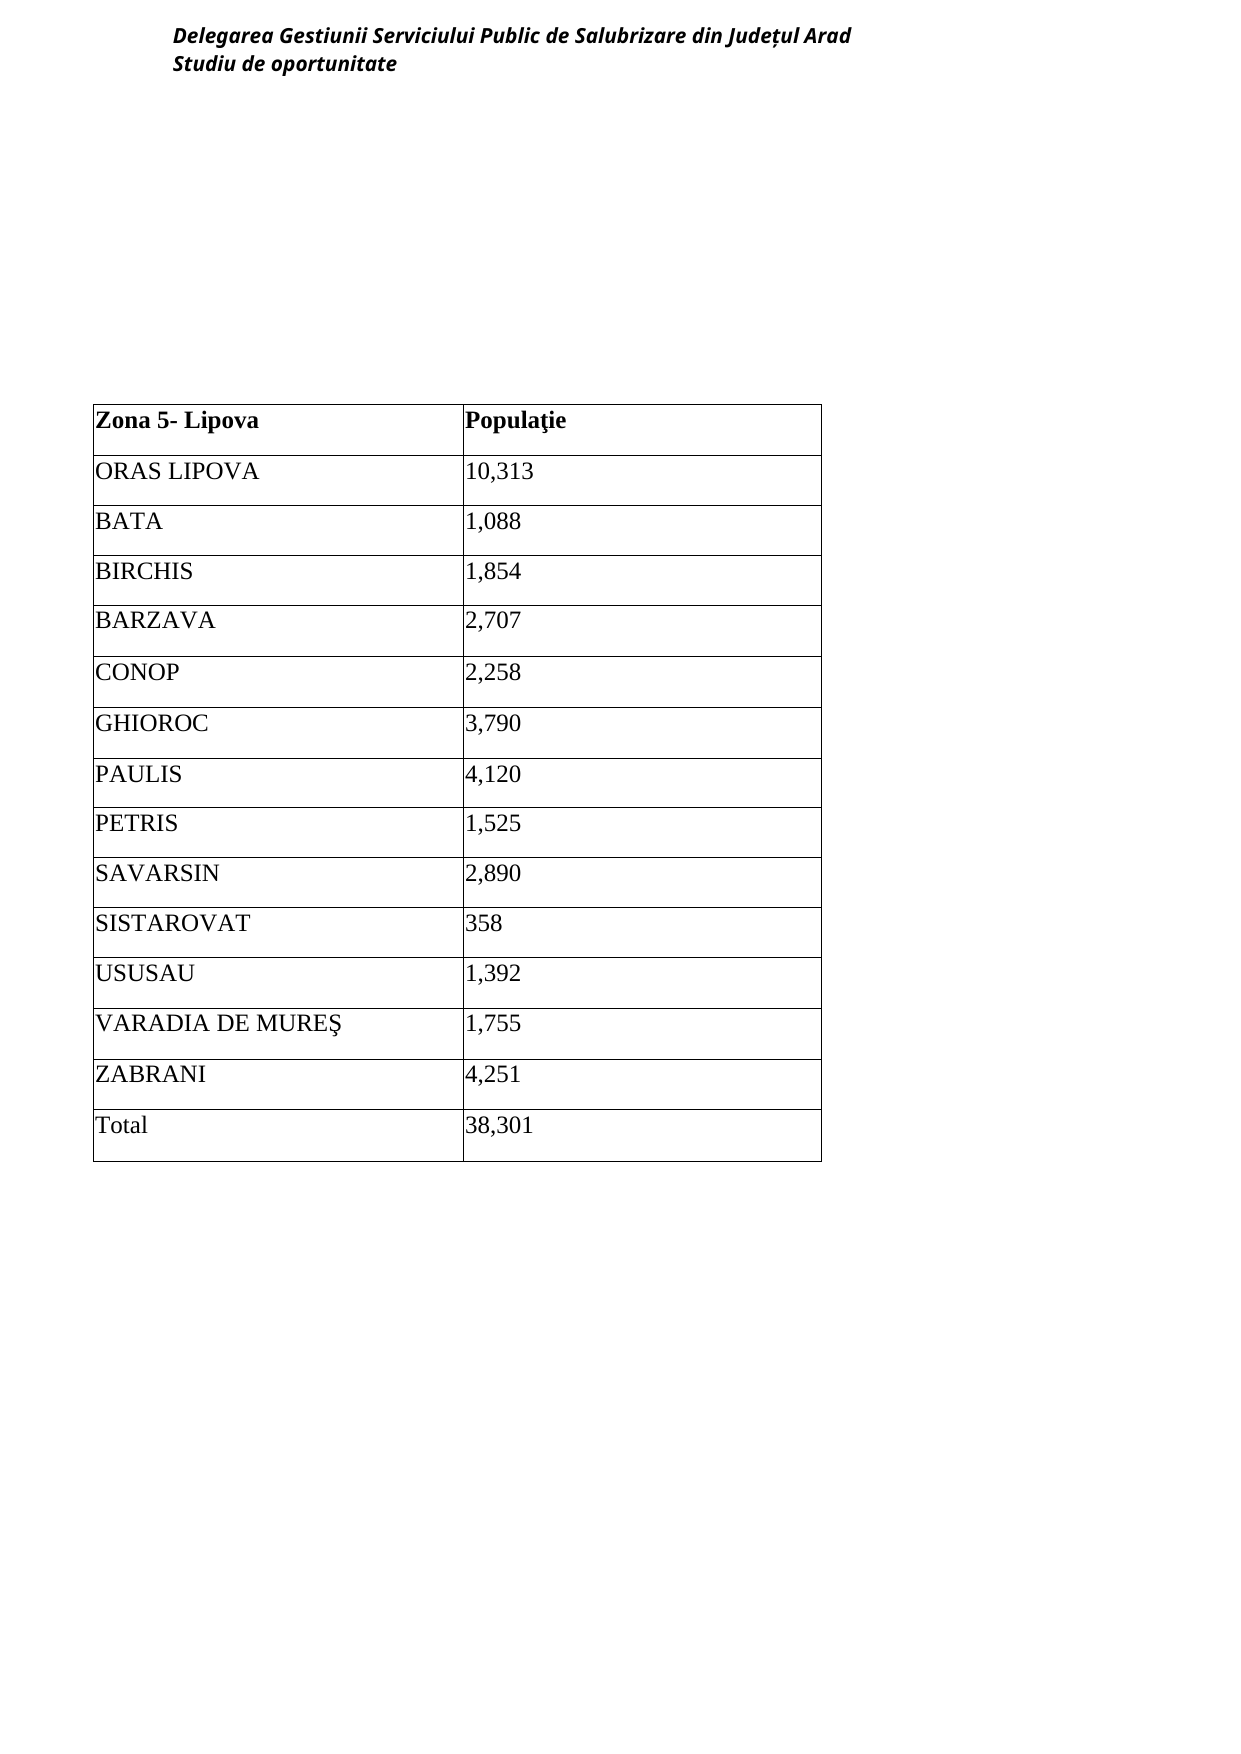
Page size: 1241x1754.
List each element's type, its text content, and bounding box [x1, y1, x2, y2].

table_cell SAVARSIN [94, 858, 463, 907]
table_cell 358 [464, 908, 821, 957]
table_header Zona 5- Lipova [94, 405, 463, 455]
table_cell GHIOROC [94, 708, 463, 758]
table_cell VARADIA DE MUREŞ [94, 1009, 463, 1058]
table_cell 2,707 [464, 606, 821, 656]
table_cell Total [94, 1110, 463, 1161]
table_cell 10,313 [464, 456, 821, 505]
table_cell 4,251 [464, 1060, 821, 1109]
table_cell SISTAROVAT [94, 908, 463, 957]
table_cell ZABRANI [94, 1060, 463, 1109]
table_cell 1,755 [464, 1009, 821, 1058]
table_cell BIRCHIS [94, 556, 463, 604]
table_header Populaţie [464, 405, 821, 455]
table_cell ORAS LIPOVA [94, 456, 463, 505]
table_cell PETRIS [94, 808, 463, 857]
table_cell 1,854 [464, 556, 821, 604]
table_cell 2,258 [464, 657, 821, 707]
table_cell CONOP [94, 657, 463, 707]
table_cell 3,790 [464, 708, 821, 758]
table_cell BARZAVA [94, 606, 463, 656]
table_cell USUSAU [94, 958, 463, 1007]
table_cell 2,890 [464, 858, 821, 907]
table_cell BATA [94, 506, 463, 555]
table_cell 1,392 [464, 958, 821, 1007]
table_cell 4,120 [464, 759, 821, 807]
table_cell PAULIS [94, 759, 463, 807]
table_cell 1,088 [464, 506, 821, 555]
table_cell 38,301 [464, 1110, 821, 1161]
table_cell 1,525 [464, 808, 821, 857]
